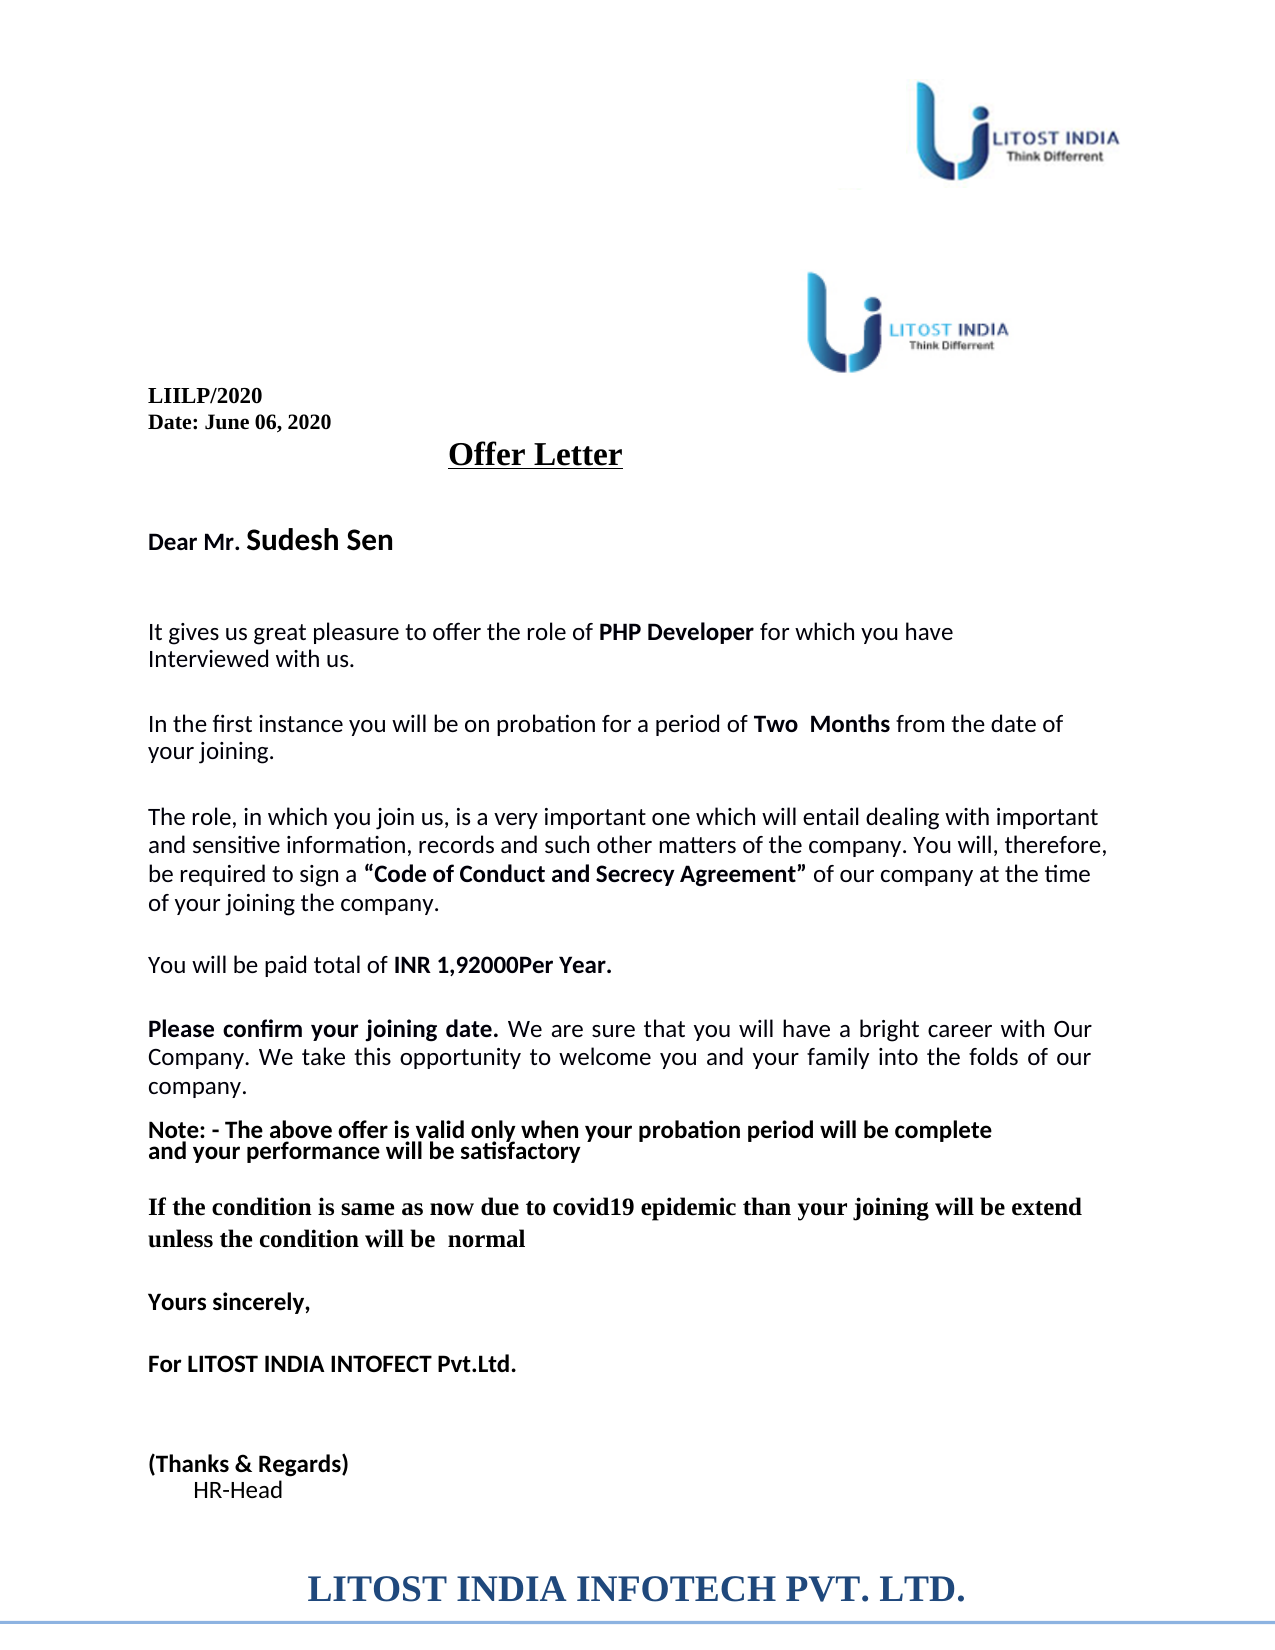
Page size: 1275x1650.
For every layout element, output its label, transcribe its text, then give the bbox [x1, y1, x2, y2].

text In the first instance you will be on probation for a period of Two Months from the date of your joining. [148, 710, 1096, 766]
text Date: June 06, 2020 [148, 409, 725, 434]
text LIILP/2020 [148, 382, 725, 408]
text Yours sincerely, [148, 1286, 1125, 1316]
text The role, in which you join us, is a very important one which will entail dealing with important and sensitive information, records and such other matters of the company. You will, therefore, be required to sign a “Code of Conduct and Secrecy Agreement” of our company at the time of your joining the company. [148, 802, 1110, 918]
text It gives us great pleasure to offer the role of PHP Developer for which you have Interviewed with us. [148, 619, 956, 674]
text You will be paid total of INR 1,92000Per Year. [148, 949, 1125, 979]
text Please confirm your joining date. We are sure that you will have a bright career with Our Company. We take this opportunity to welcome you and your family into the folds of our company. [148, 1015, 1094, 1101]
text HR-Head [148, 1479, 1125, 1525]
text LITOST INDIA INFOTECH PVT. LTD. [148, 1567, 1125, 1610]
text Note: - The above offer is valid only when your probation period will be complete and your performance will be satisfactory [148, 1120, 994, 1166]
text For LITOST INDIA INTOFECT Pvt.Ltd. [148, 1348, 1125, 1379]
text Offer Letter [448, 434, 1125, 473]
text (Thanks & Regards) [148, 1448, 1125, 1479]
text Dear Mr. Sudesh Sen [148, 520, 1125, 558]
picture [800, 269, 1014, 376]
picture [800, 79, 1125, 190]
text If the condition is same as now due to covid19 epidemic than your joining will be extend unless the condition will be normal [148, 1190, 1125, 1254]
